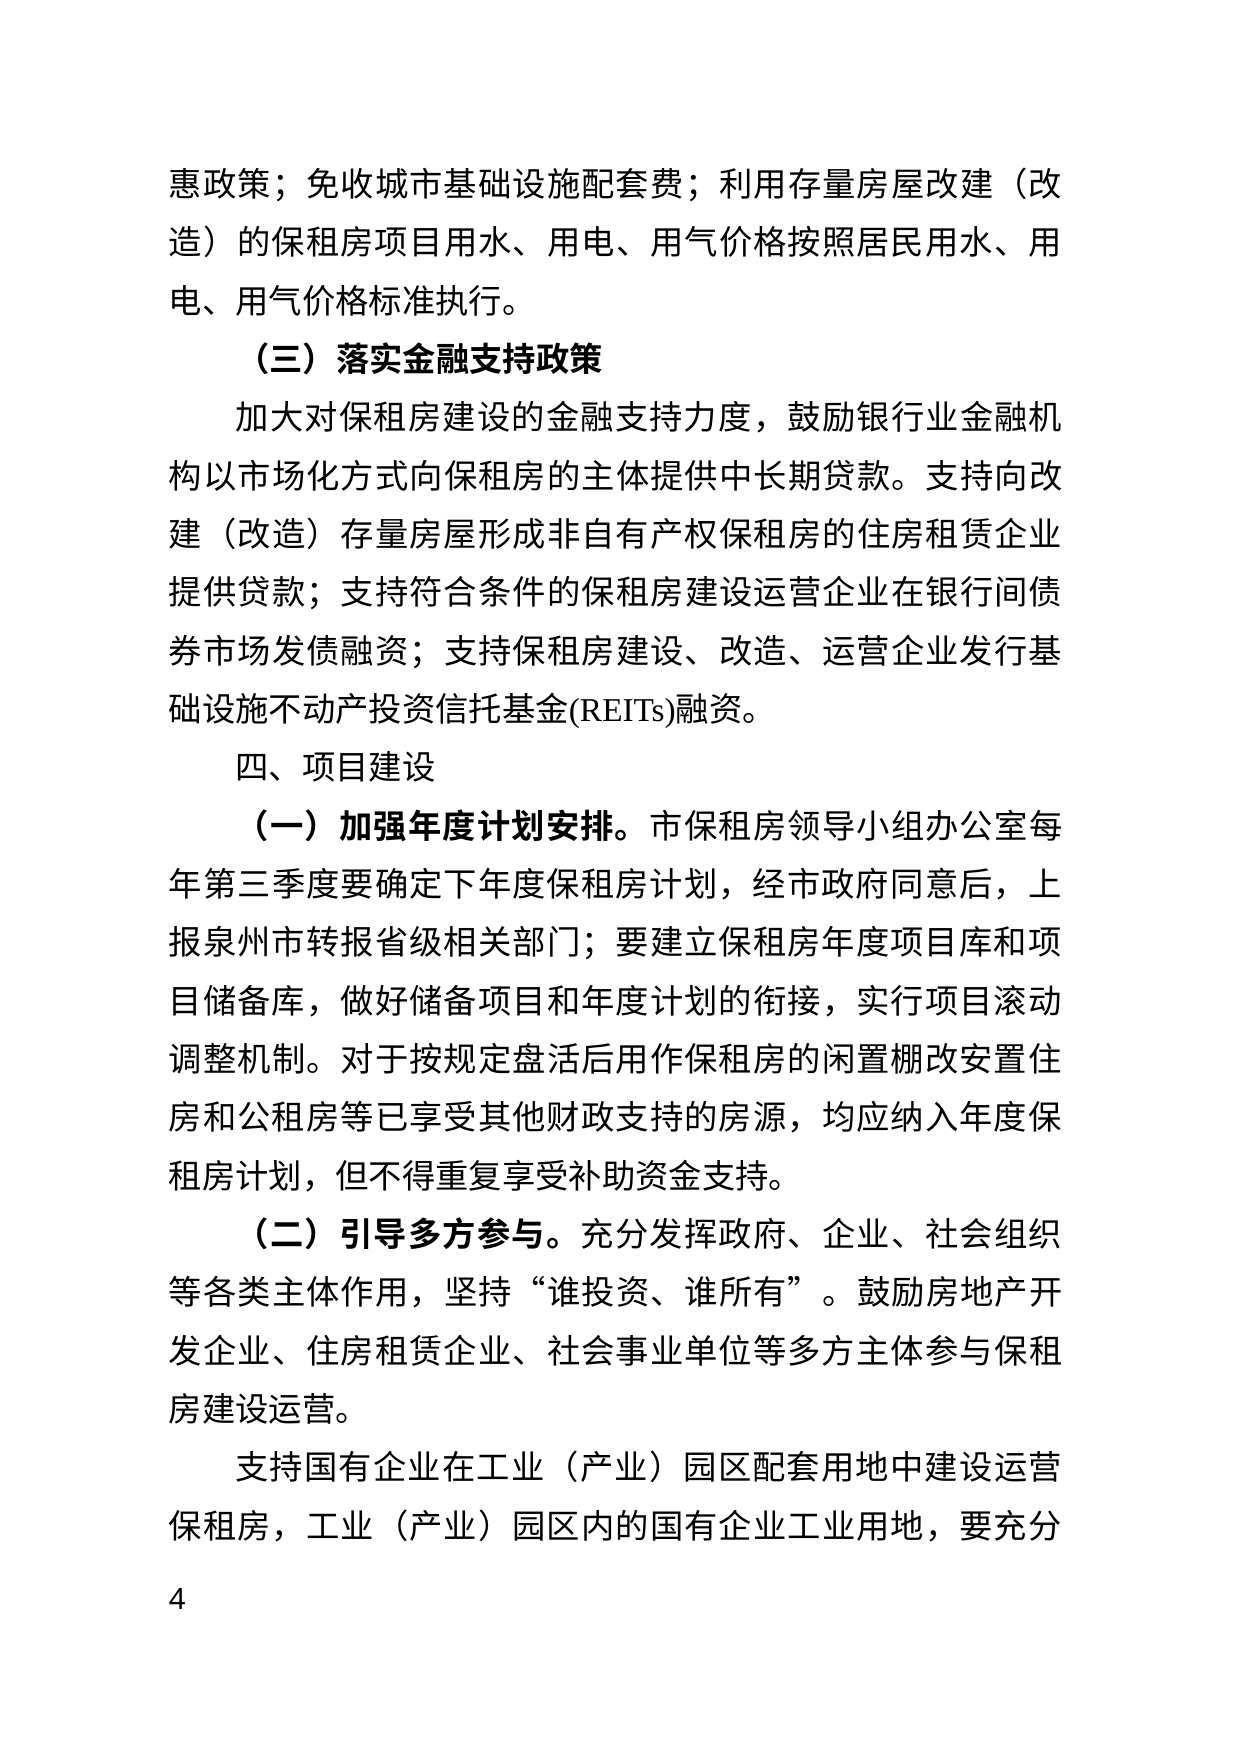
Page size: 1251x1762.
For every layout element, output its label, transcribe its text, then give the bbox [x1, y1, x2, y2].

text 四、项目建设 [169, 733, 1062, 791]
text （二）引导多方参与。充分发挥政府、企业、社会组织等各类主体作用，坚持“谁投资、谁所有”。鼓励房地产开发企业、住房租赁企业、社会事业单位等多方主体参与保租房建设运营。 [169, 1200, 1062, 1433]
text （三）落实金融支持政策 [169, 325, 1062, 383]
text （一）加强年度计划安排。市保租房领导小组办公室每年第三季度要确定下年度保租房计划，经市政府同意后，上报泉州市转报省级相关部门；要建立保租房年度项目库和项目储备库，做好储备项目和年度计划的衔接，实行项目滚动调整机制。对于按规定盘活后用作保租房的闲置棚改安置住房和公租房等已享受其他财政支持的房源，均应纳入年度保租房计划，但不得重复享受补助资金支持。 [169, 791, 1062, 1200]
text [169, 150, 1062, 325]
text 加大对保租房建设的金融支持力度，鼓励银行业金融机构以市场化方式向保租房的主体提供中长期贷款。支持向改建（改造）存量房屋形成非自有产权保租房的住房租赁企业提供贷款；支持符合条件的保租房建设运营企业在银行间债券市场发债融资；支持保租房建设、改造、运营企业发行基础设施不动产投资信托基金(REITs)融资。 [169, 383, 1062, 733]
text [169, 1433, 1062, 1550]
